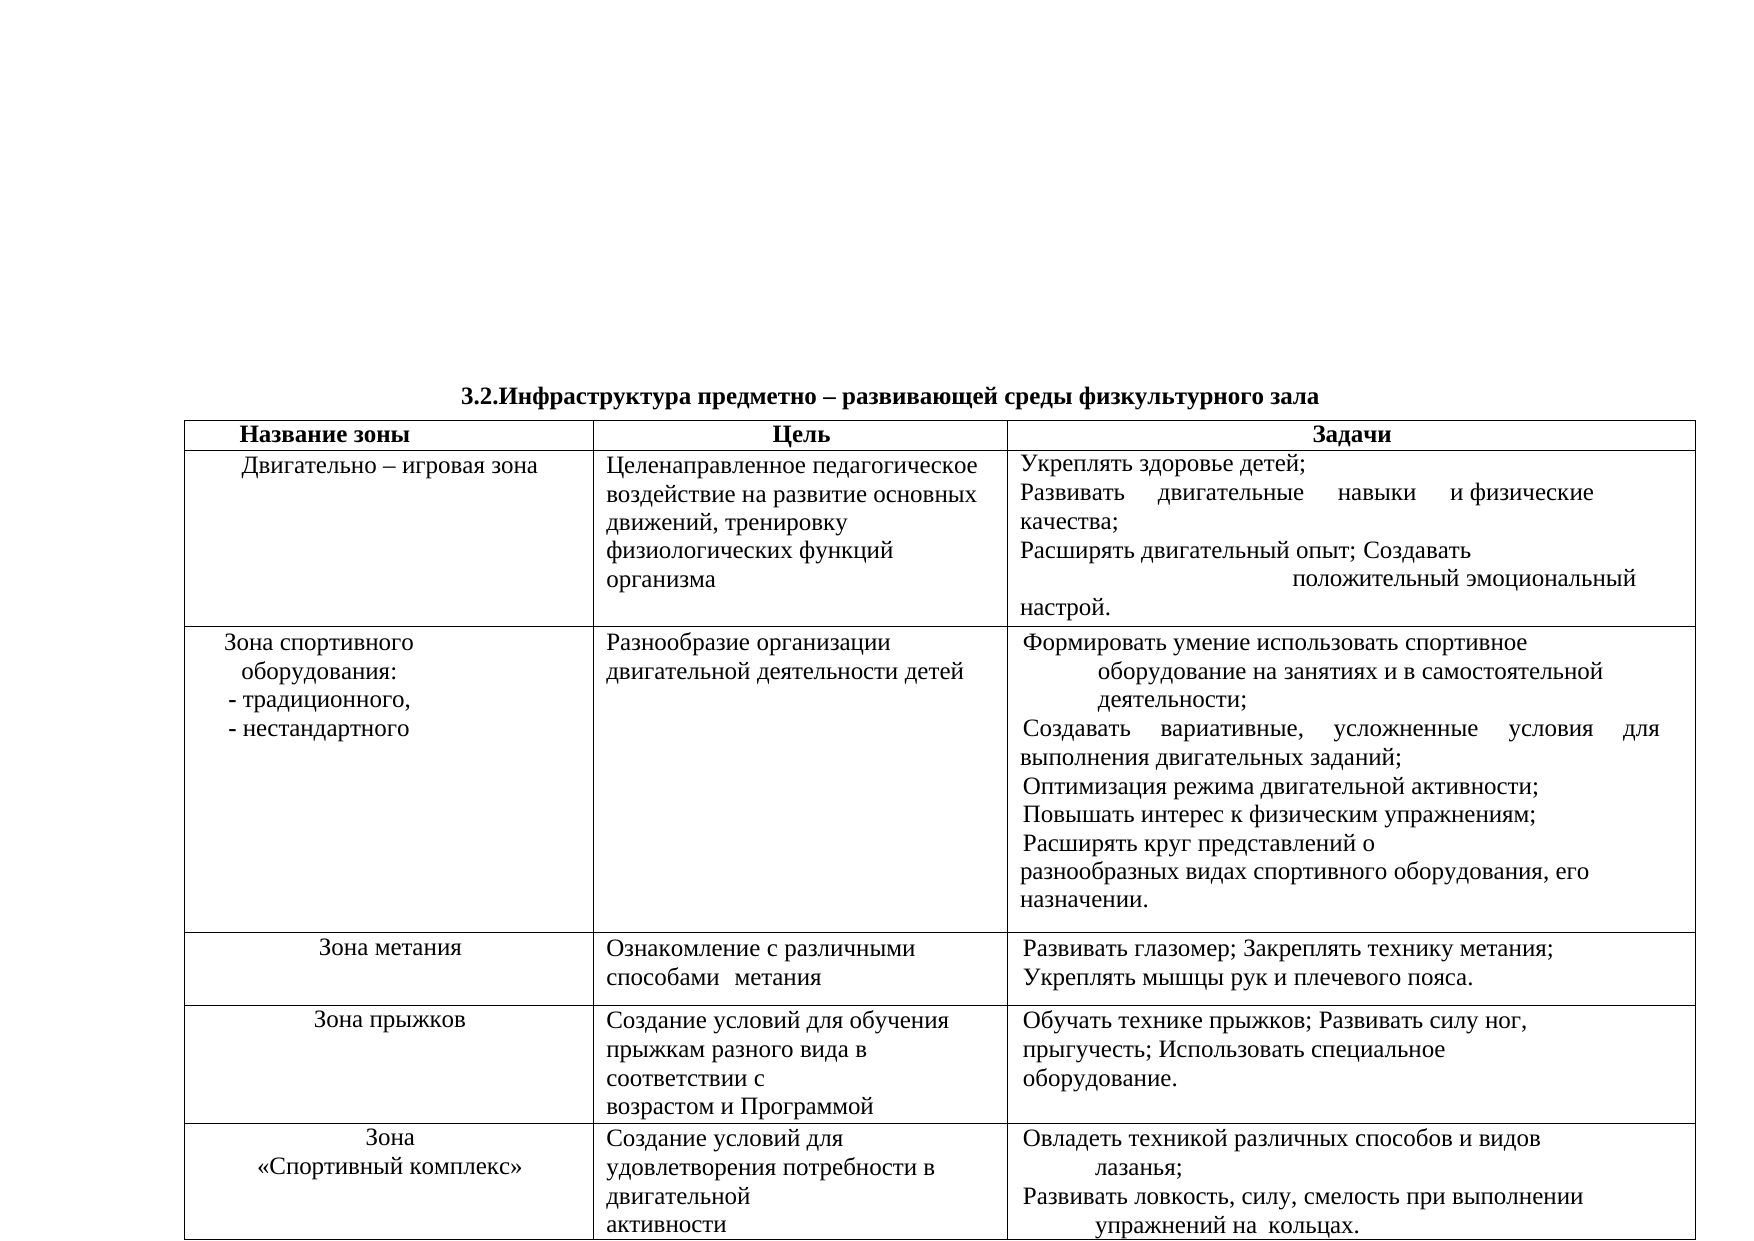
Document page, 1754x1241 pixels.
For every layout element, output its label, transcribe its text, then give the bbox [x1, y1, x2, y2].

table_cell Развивать глазомер; Закреплять технику метания; Укреплять мышцы рук и плечевого пояса. [1008, 933, 1695, 1004]
table_cell Создание условий для удовлетворения потребности в двигательной активности [594, 1124, 1007, 1239]
table_cell Двигательно – игровая зона [185, 451, 593, 626]
table_cell Зона спортивного оборудования: традиционного, нестандартного [185, 627, 593, 932]
table_cell Зона «Спортивный комплекс» [185, 1124, 593, 1239]
table_header Цель [594, 421, 1007, 449]
table_cell Создание условий для обучения прыжкам разного вида в соответствии с возрастом и Программой [594, 1006, 1007, 1122]
table_cell Зона прыжков [185, 1006, 593, 1122]
table_header Задачи [1008, 421, 1695, 449]
table_cell Целенаправленное педагогическое воздействие на развитие основных движений, тренировку физиологических функций организма [594, 451, 1007, 626]
table_header Название зоны [185, 421, 593, 449]
table_cell Овладеть техникой различных способов и видов лазанья; Развивать ловкость, силу, смелость при выполнении упражнений на кольцах. [1008, 1124, 1695, 1239]
table_cell Формировать умение использовать спортивное оборудование на занятиях и в самостоятельной деятельности; Создавать вариативные, усложненные условия для выполнения двигательных заданий; Оптимизация режима двигательной активности; Повышать интерес к физическим упражнениям; Расширять круг представлений о разнообразных видах спортивного оборудования, его назначении. [1008, 627, 1695, 932]
table_cell Разнообразие организации двигательной деятельности детей [594, 627, 1007, 932]
table_cell Обучать технике прыжков; Развивать силу ног, прыгучесть; Использовать специальное оборудование. [1008, 1006, 1695, 1122]
table_cell Зона метания [185, 933, 593, 1004]
table_cell Ознакомление с различными способами метания [594, 933, 1007, 1004]
text 3.2.Инфраструктура предметно – развивающей среды физкультурного зала [123, 381, 1654, 409]
table_cell Укреплять здоровье детей; Развивать двигательные навыки и физические качества; Расширять двигательный опыт; Создавать положительный эмоциональный настрой. [1008, 451, 1695, 626]
